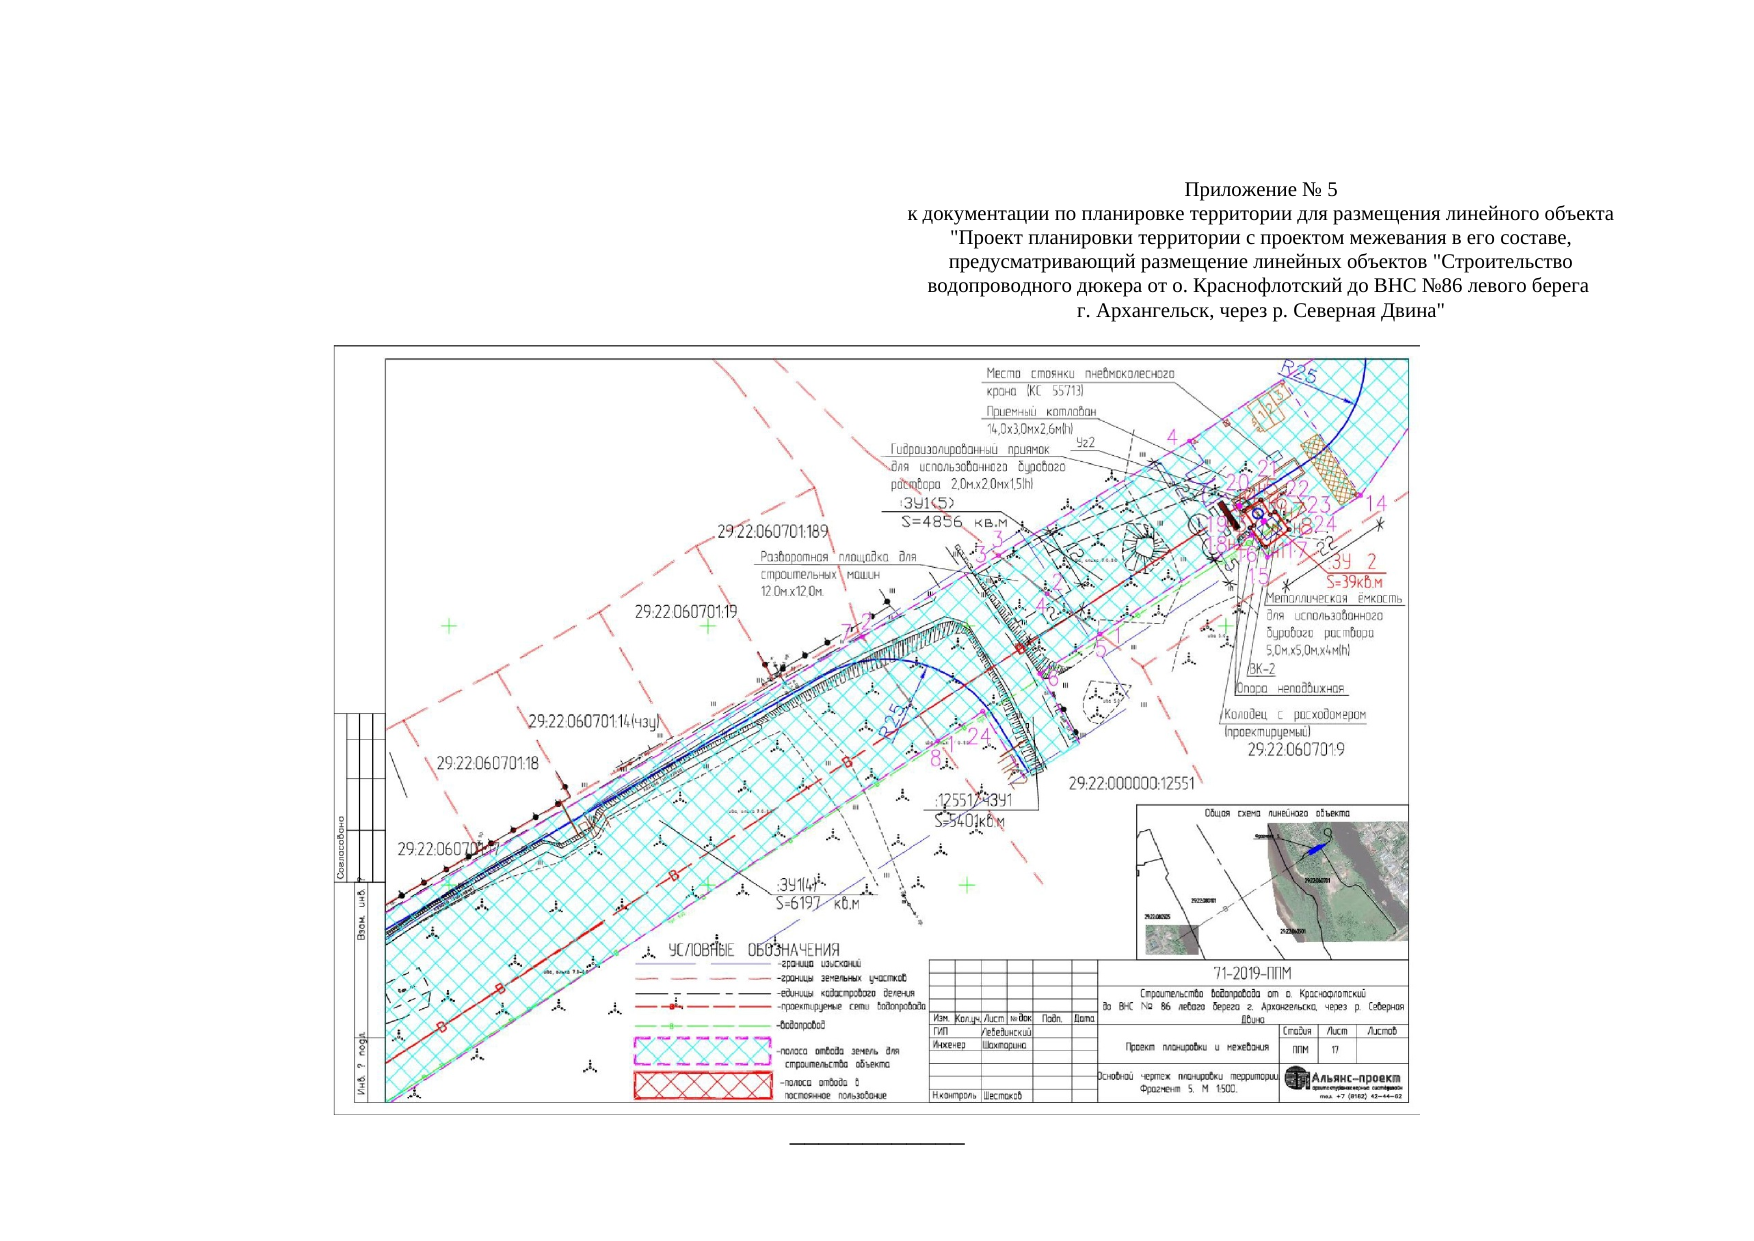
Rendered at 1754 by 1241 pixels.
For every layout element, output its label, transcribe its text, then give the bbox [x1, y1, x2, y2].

text к документации по планировке территории для размещения линейного объекта "Проект планировки территории с проектом межевания в его составе, предусматривающий размещение линейных объектов "Строительство водопроводного дюкера от о. Краснофлотский до ВНС №86 левого берега г. Архангельск, через р. Северная Двина" [886, 201, 1636, 322]
text ____________ [118, 1114, 1636, 1148]
text Приложение № 5 [886, 177, 1636, 201]
picture [333, 345, 1420, 1115]
